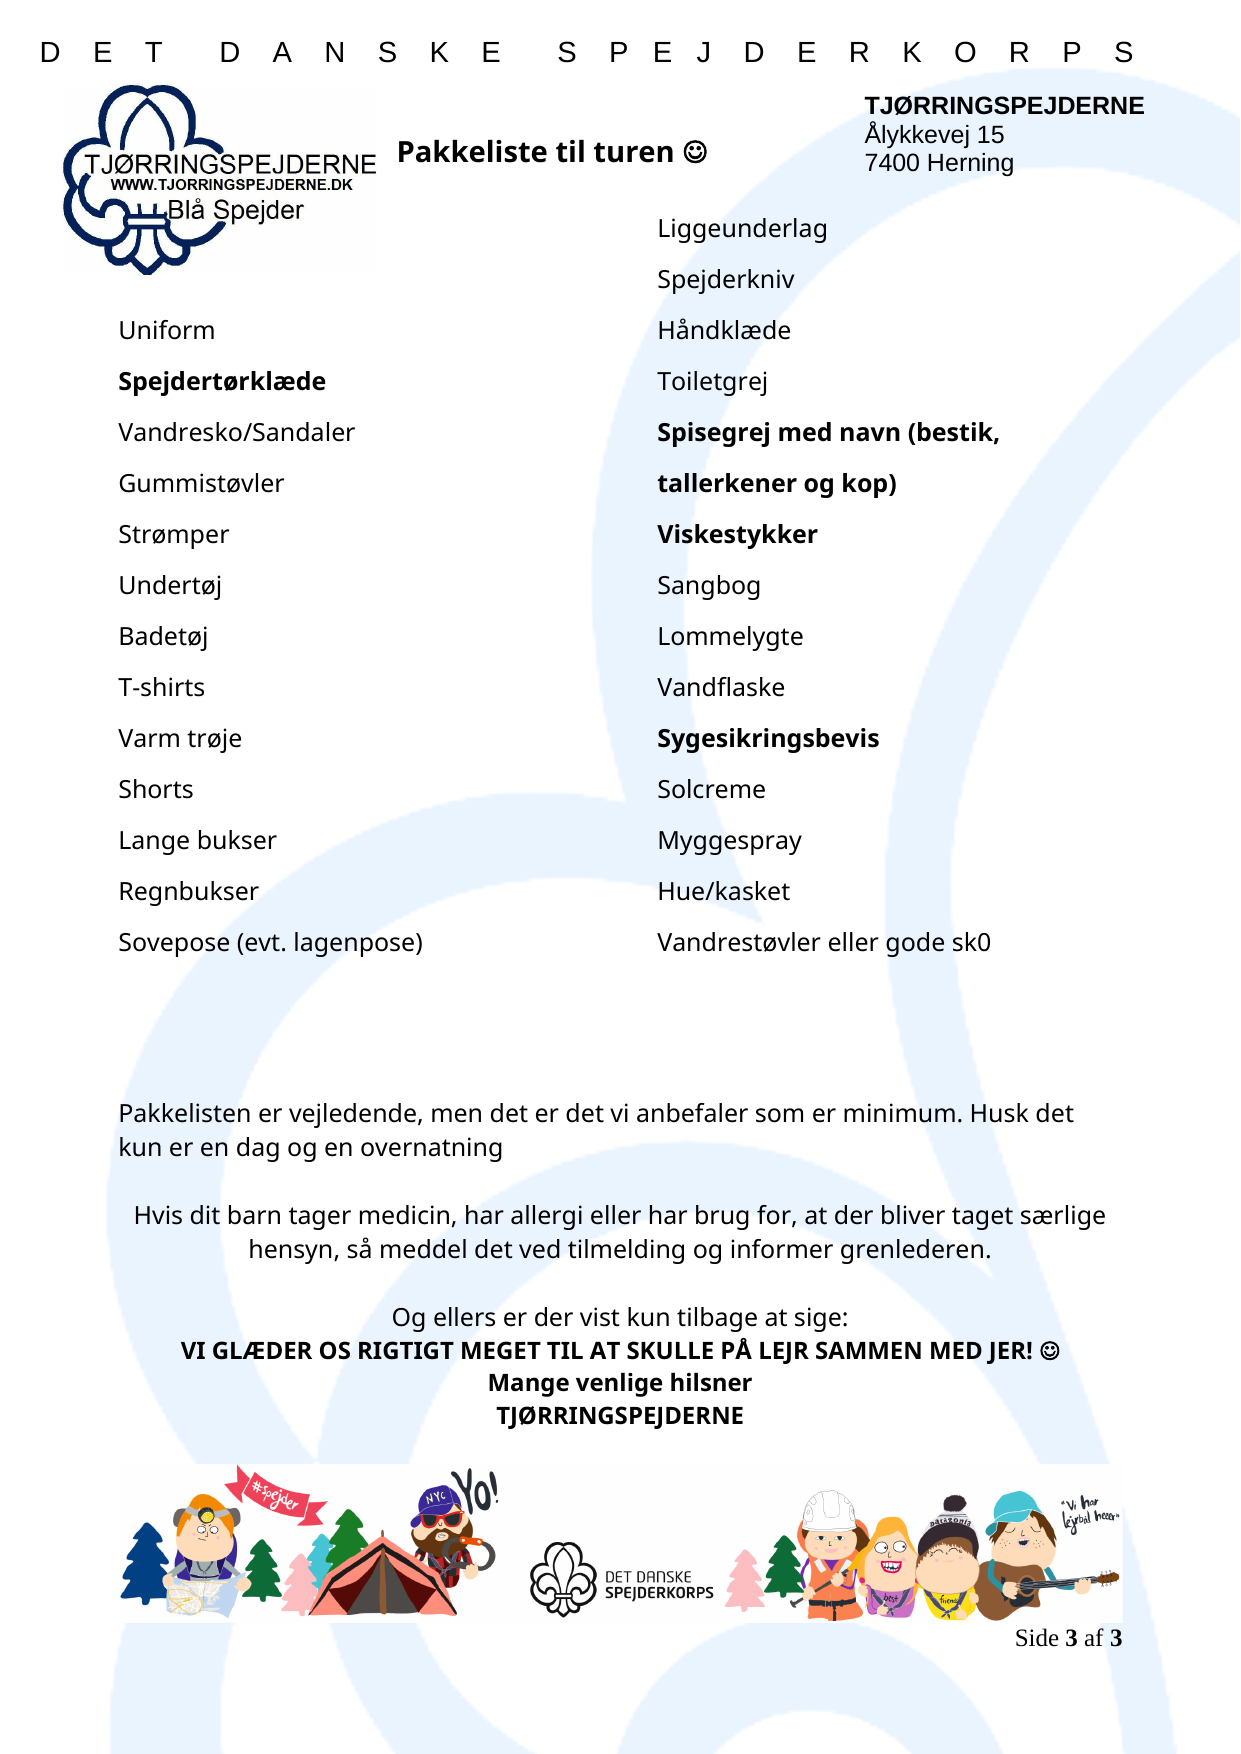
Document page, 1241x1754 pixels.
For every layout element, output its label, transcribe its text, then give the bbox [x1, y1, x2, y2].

text Håndklæde [657, 312, 1122, 347]
text Sangbog [657, 568, 1122, 602]
text Sovepose (evt. lagenpose) [118, 925, 583, 959]
text TJØRRINGSPEJDERNE [118, 1399, 1122, 1431]
text Strømper [118, 517, 583, 551]
text Myggespray [657, 823, 1122, 857]
text Lange bukser [118, 823, 583, 857]
text Pakkeliste til turen [377, 131, 1122, 171]
picture [118, 1464, 1123, 1623]
text Shorts [118, 772, 583, 806]
text Hue/kasket [657, 874, 1122, 908]
text Hvis dit barn tager medicin, har allergi eller har brug for, at der bliver taget særlige hensyn, så meddel det ved tilmelding og informer grenlederen. [118, 1197, 1122, 1266]
text VI GLÆDER OS RIGTIGT MEGET TIL AT SKULLE PÅ LEJR SAMMEN MED JER! [118, 1334, 1122, 1366]
text Liggeunderlag [657, 210, 1122, 244]
text Pakkelisten er vejledende, men det er det vi anbefaler som er minimum. Husk det kun er en dag og en overnatning [118, 1095, 1122, 1163]
text T-shirts [118, 670, 583, 704]
text Badetøj [118, 619, 583, 653]
text Vandresko/Sandaler [118, 414, 583, 449]
picture [61, 83, 377, 274]
text Varm trøje [118, 721, 583, 755]
text Vandflaske [657, 670, 1122, 704]
text Mange venlige hilsner [118, 1366, 1122, 1399]
text Vandrestøvler eller gode sk0 [657, 925, 1122, 959]
text Regnbukser [118, 874, 583, 908]
text Uniform [118, 312, 583, 347]
text Gummistøvler [118, 466, 583, 500]
text Sygesikringsbevis [657, 721, 1122, 755]
text Spisegrej med navn (bestik, tallerkener og kop) [657, 414, 1122, 500]
text Og ellers er der vist kun tilbage at sige: [118, 1299, 1122, 1334]
text Solcreme [657, 772, 1122, 806]
text Lommelygte [657, 619, 1122, 653]
text Spejderkniv [657, 261, 1122, 296]
text Spejdertørklæde [118, 363, 583, 398]
text Undertøj [118, 568, 583, 602]
text Toiletgrej [657, 363, 1122, 398]
text Viskestykker [657, 517, 1122, 551]
